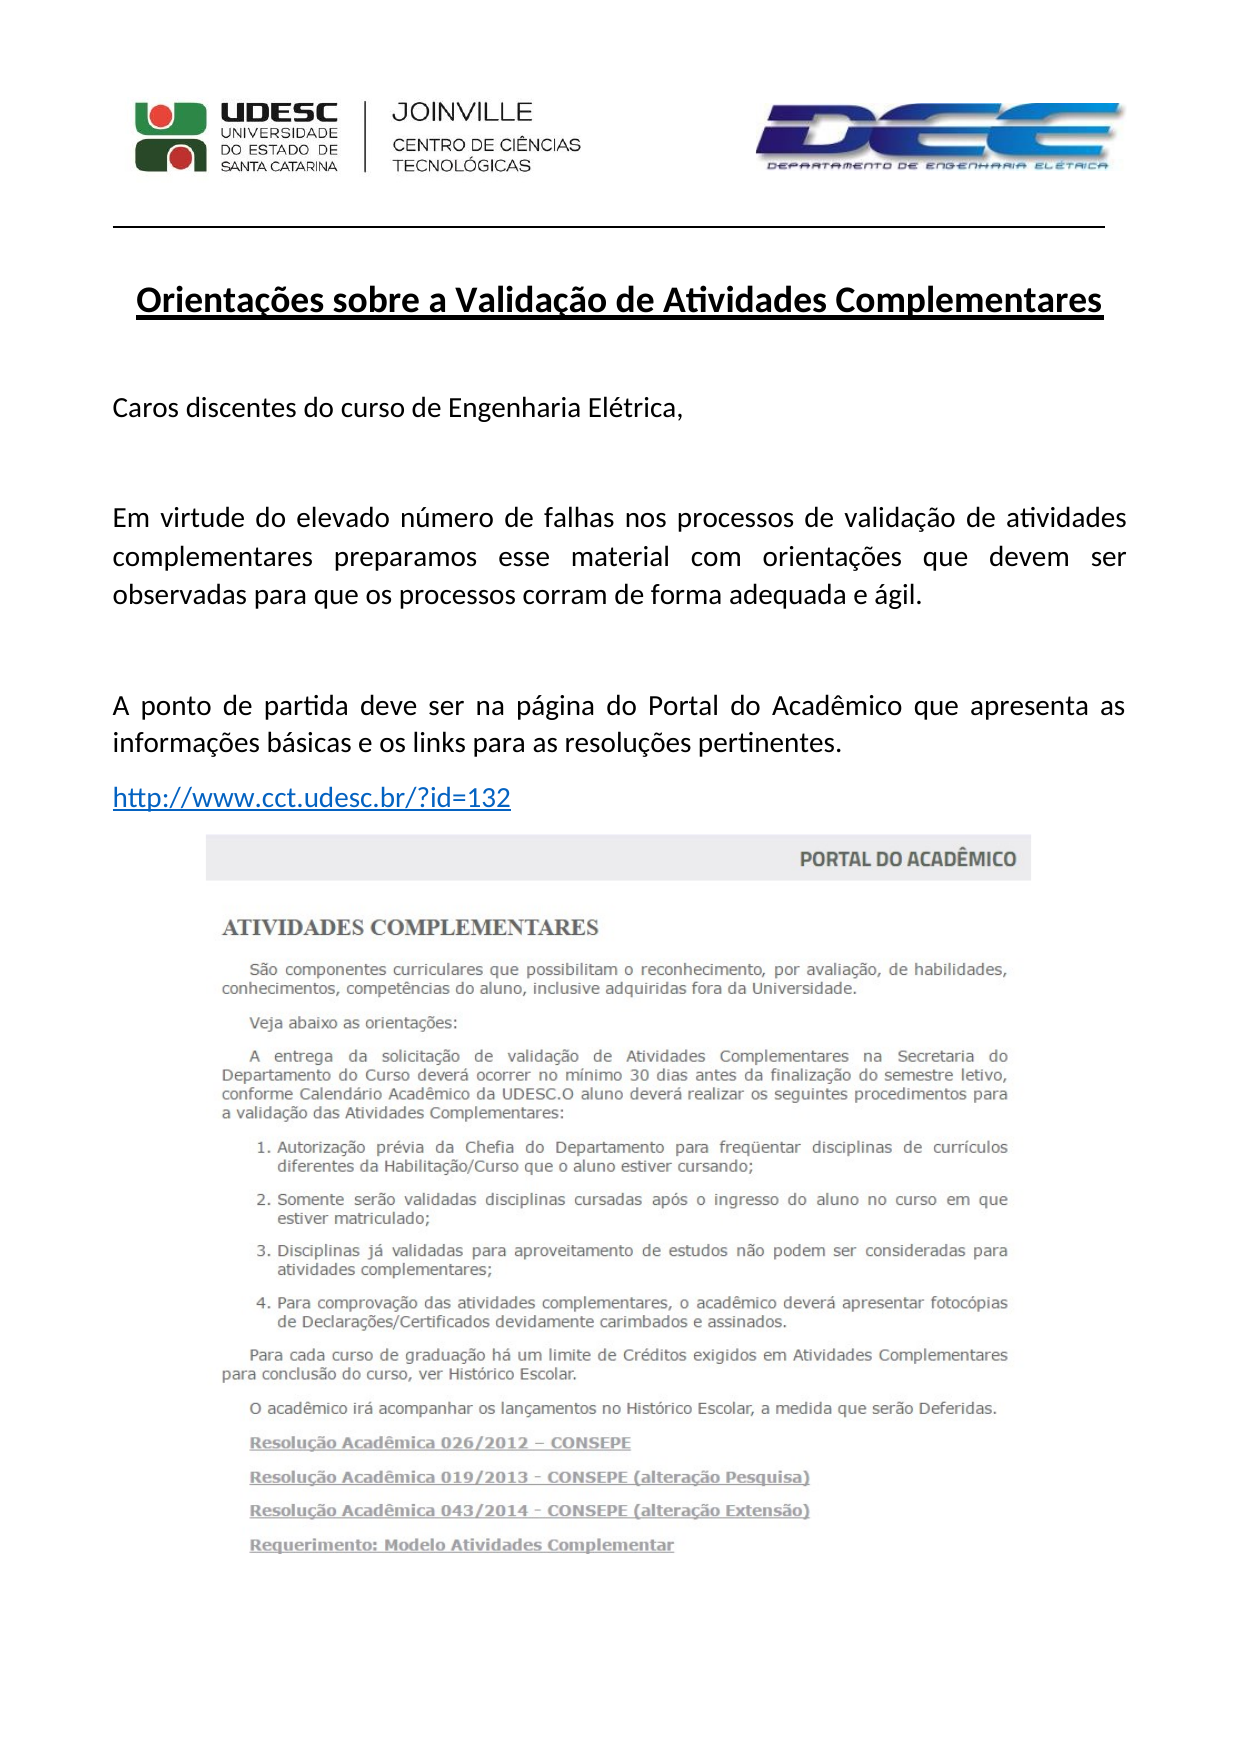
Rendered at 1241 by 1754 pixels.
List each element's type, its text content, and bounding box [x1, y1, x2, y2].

text A ponto de partida deve ser na página do Portal do Acadêmico que apresenta as informações básicas e os links para as resoluções pertinentes. [112, 687, 1128, 760]
text http://www.cct.udesc.br/?id=132 [112, 779, 1140, 815]
picture [205, 834, 1032, 1554]
picture [755, 103, 1128, 171]
text Em virtude do elevado número de falhas nos processos de validação de atividades complementares preparamos esse material com orientações que devem ser observadas para que os processos corram de forma adequada e ágil. [112, 499, 1128, 612]
text Caros discentes do curso de Engenharia Elétrica, [112, 389, 1140, 425]
picture [124, 97, 582, 183]
text Orientações sobre a Validação de Atividades Complementares [136, 276, 1140, 322]
